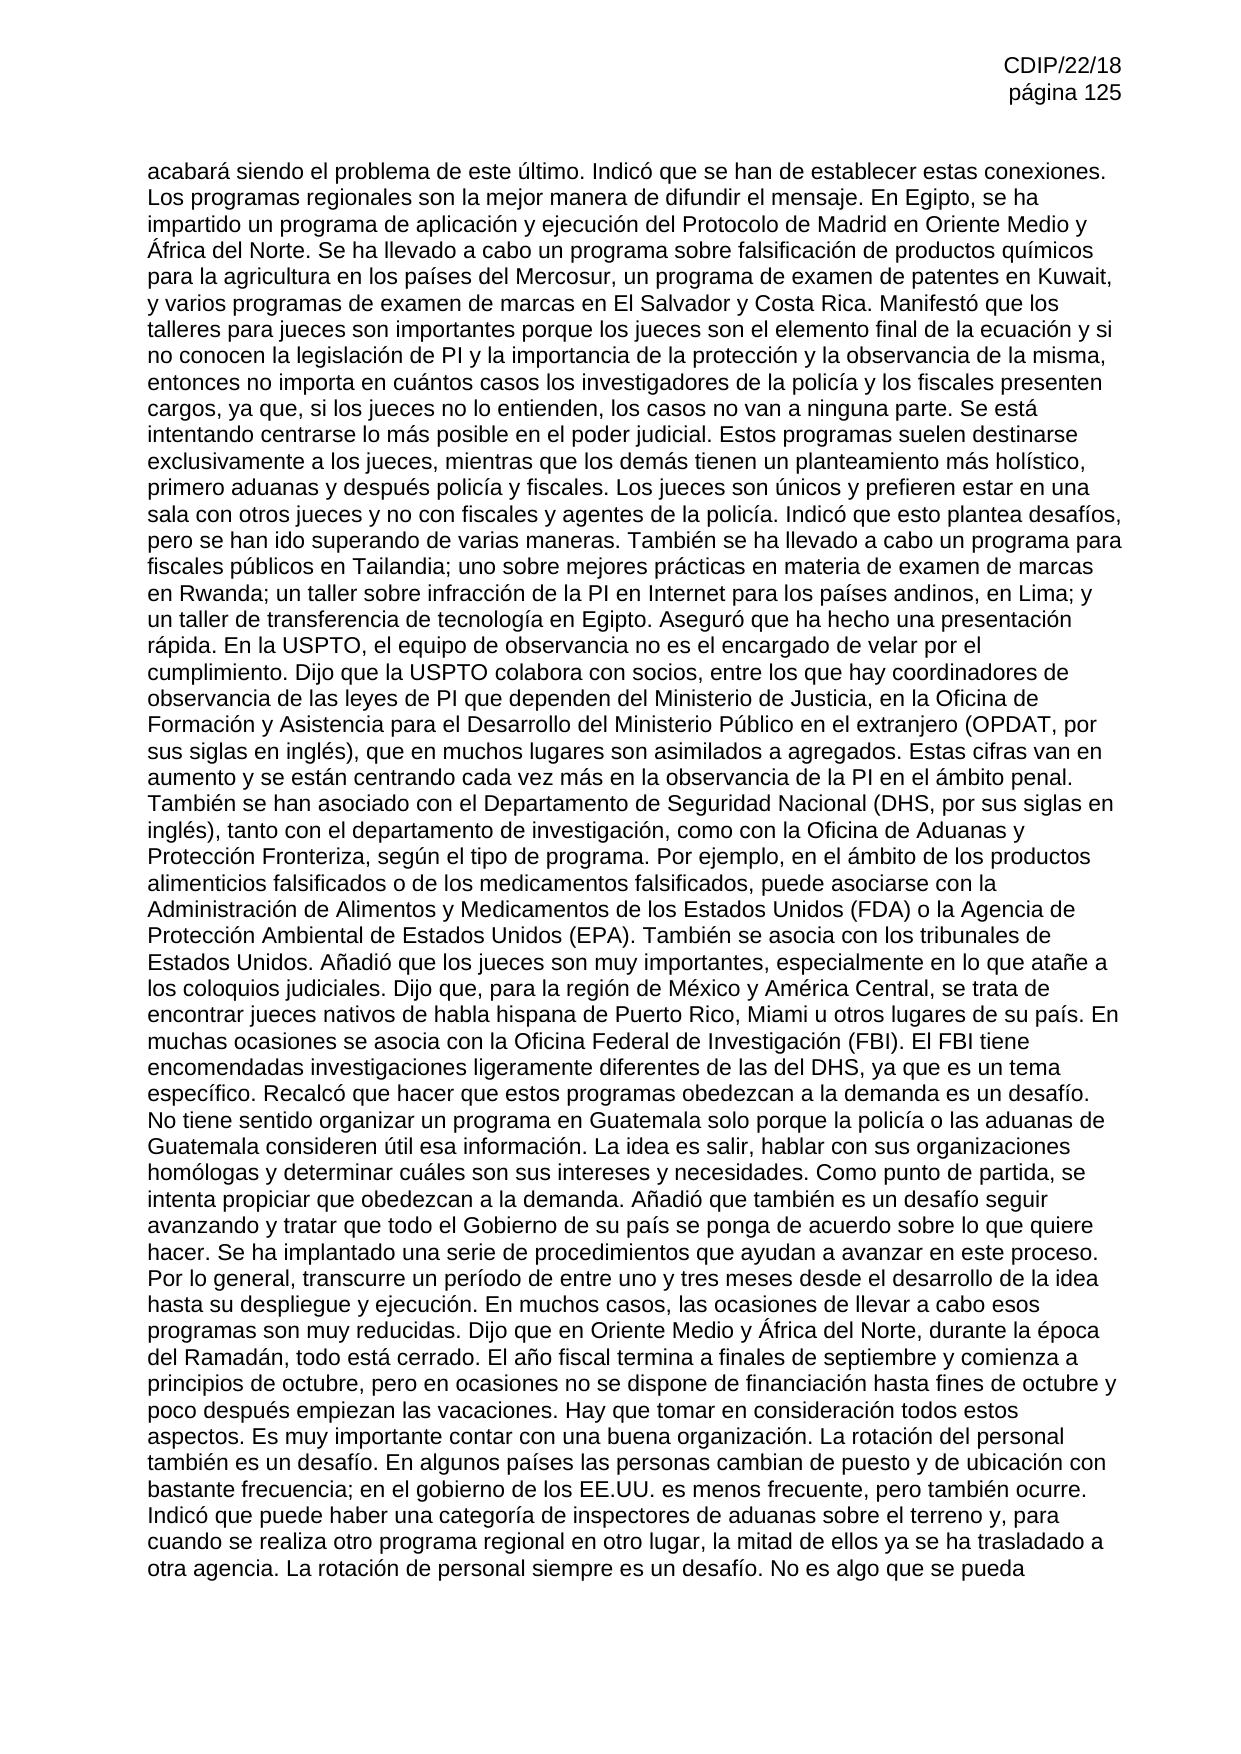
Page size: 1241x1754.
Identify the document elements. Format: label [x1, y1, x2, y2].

list [147, 158, 1122, 1581]
